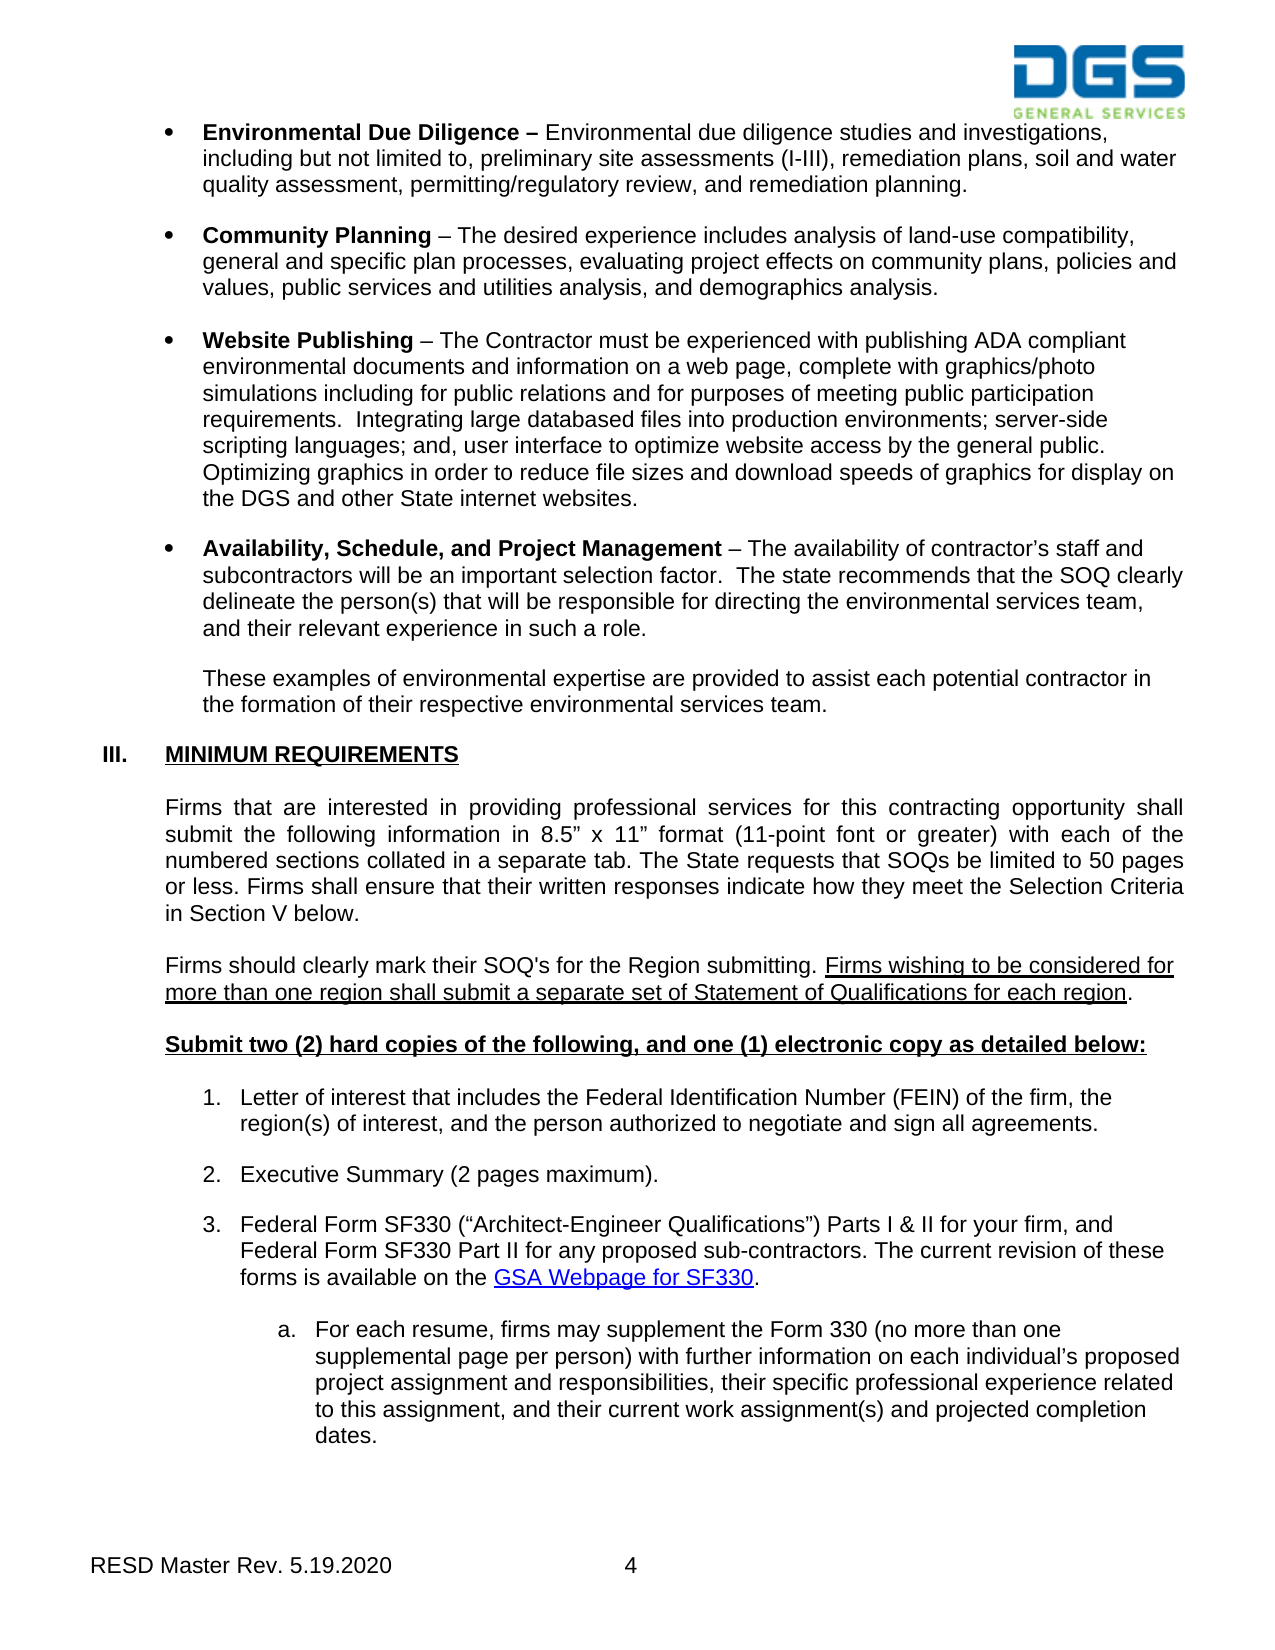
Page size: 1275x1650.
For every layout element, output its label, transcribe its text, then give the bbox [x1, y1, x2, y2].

text Firms that are interested in providing professional services for this contracting opportunity shall submit the following information in 8.5” x 11” format (11-point font or greater) with each of the numbered sections collated in a separate tab. The State requests that SOQs be limited to 50 pages or less. Firms shall ensure that their written responses indicate how they meet the Selection Criteria in Section V below. [165, 794, 1185, 926]
subtitle MINIMUM REQUIREMENTS [127, 741, 1185, 768]
list Letter of interest that includes the Federal Identification Number (FEIN) of the firm, the region(s) of interest, and the person authorized to negotiate and sign all agreements. [202, 1084, 1185, 1137]
text These examples of environmental expertise are provided to assist each potential contractor in the formation of their respective environmental services team. [202, 665, 1185, 741]
list Community Planning – The desired experience includes analysis of land-use compatibility, general and specific plan processes, evaluating project effects on community plans, policies and values, public services and utilities analysis, and demographics analysis. [165, 222, 1185, 301]
picture [1013, 45, 1185, 119]
list For each resume, firms may supplement the Form 330 (no more than one supplemental page per person) with further information on each individual’s proposed project assignment and responsibilities, their specific professional experience related to this assignment, and their current work assignment(s) and projected completion dates. [277, 1316, 1185, 1448]
text Firms should clearly mark their SOQ's for the Region submitting. Firms wishing to be considered for more than one region shall submit a separate set of Statement of Qualifications for each region. [165, 952, 1174, 1005]
list Availability, Schedule, and Project Management – The availability of contractor’s staff and subcontractors will be an important selection factor. The state recommends that the SOQ clearly delineate the person(s) that will be responsible for directing the environmental services team, and their relevant experience in such a role. [165, 535, 1185, 665]
list Website Publishing – The Contractor must be experienced with publishing ADA compliant environmental documents and information on a web page, complete with graphics/photo simulations including for public relations and for purposes of meeting public participation requirements. Integrating large databased files into production environments; server-side scripting languages; and, user interface to optimize website access by the general public. Optimizing graphics in order to reduce file sizes and download speeds of graphics for display on the DGS and other State internet websites. [165, 327, 1185, 535]
text Submit two (2) hard copies of the following, and one (1) electronic copy as detailed below: [90, 1031, 1185, 1058]
list Executive Summary (2 pages maximum). [202, 1161, 1185, 1187]
list Environmental Due Diligence – Environmental due diligence studies and investigations, including but not limited to, preliminary site assessments (I-III), remediation plans, soil and water quality assessment, permitting/regulatory review, and remediation planning. [165, 118, 1185, 222]
list Federal Form SF330 (“Architect-Engineer Qualifications”) Parts I & II for your firm, and Federal Form SF330 Part II for any proposed sub-contractors. The current revision of these forms is available on the GSA Webpage for SF330. [202, 1211, 1185, 1290]
